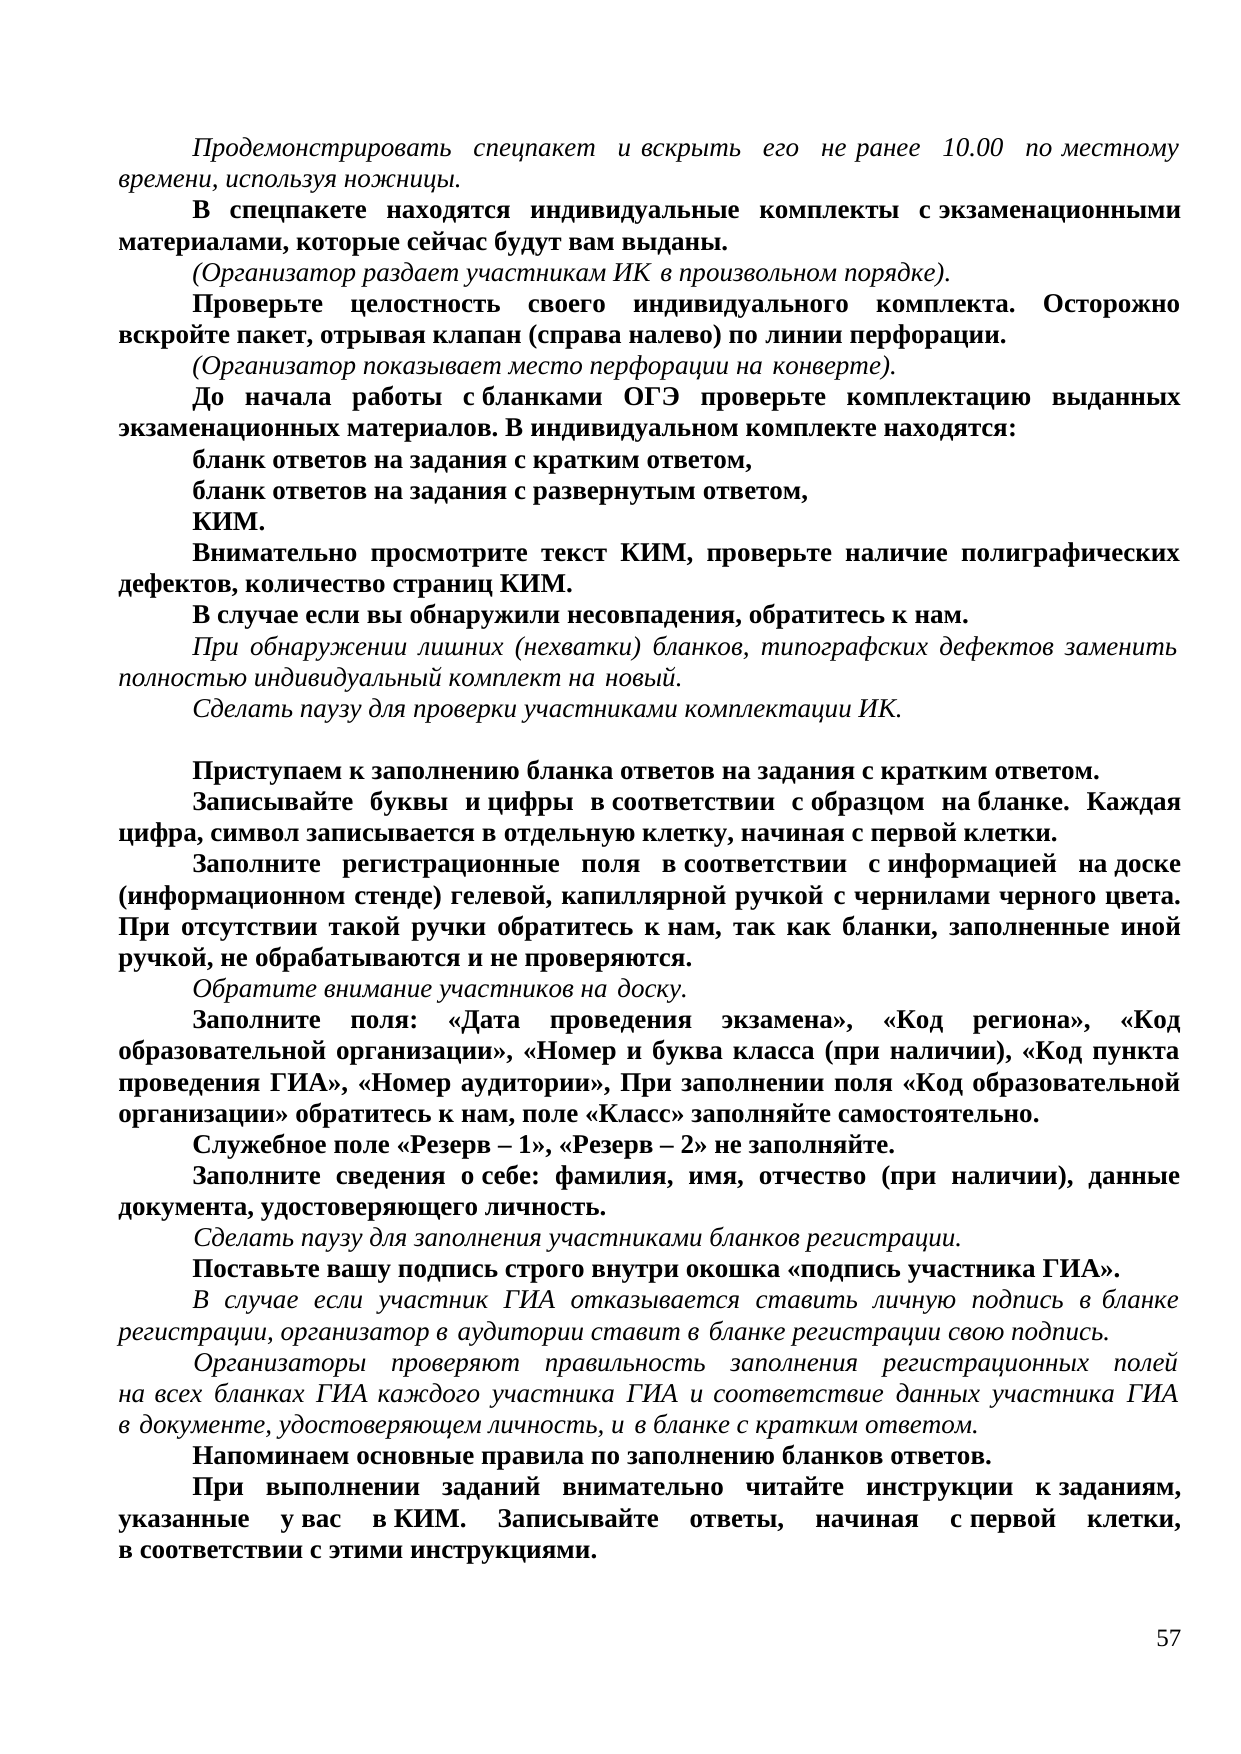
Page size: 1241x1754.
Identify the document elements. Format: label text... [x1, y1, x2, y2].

text Сделать паузу для заполнения участниками бланков регистрации. [118, 1221, 1181, 1252]
text В случае если вы обнаружили несовпадения, обратитесь к нам. [118, 598, 1181, 629]
text Сделать паузу для проверки участниками комплектации ИК. [118, 692, 1181, 723]
text При выполнении заданий внимательно читайте инструкции к заданиям, указанные у вас в КИМ. Записывайте ответы, начиная с первой клетки, в соответствии с этими инструкциями. [118, 1471, 1181, 1564]
text (Организатор раздает участникам ИК в произвольном порядке). [118, 256, 1181, 287]
text В случае если участник ГИА отказывается ставить личную подпись в бланке регистрации, организатор в аудитории ставит в бланке регистрации свою подпись. [118, 1284, 1181, 1346]
text Служебное поле «Резерв – 1», «Резерв – 2» не заполняйте. [118, 1128, 1181, 1159]
text Записывайте буквы и цифры в соответствии с образцом на бланке. Каждая цифра, символ записывается в отдельную клетку, начиная с первой клетки. [118, 785, 1181, 848]
text Обратите внимание участников на доску. [118, 972, 1181, 1003]
text До начала работы с бланками ОГЭ проверьте комплектацию выданных экзаменационных материалов. В индивидуальном комплекте находятся: [118, 380, 1181, 443]
text Заполните регистрационные поля в соответствии с информацией на доске (информационном стенде) гелевой, капиллярной ручкой с чернилами черного цвета. При отсутствии такой ручки обратитесь к нам, так как бланки, заполненные иной ручкой, не обрабатываются и не проверяются. [118, 848, 1181, 972]
text Продемонстрировать спецпакет и вскрыть его не ранее 10.00 по местному времени, используя ножницы. [118, 131, 1181, 193]
text Напоминаем основные правила по заполнению бланков ответов. [118, 1439, 1181, 1471]
text Организаторы проверяют правильность заполнения регистрационных полей на всех бланках ГИА каждого участника ГИА и соответствие данных участника ГИА в документе, удостоверяющем личность, и в бланке с кратким ответом. [118, 1346, 1181, 1439]
text Приступаем к заполнению бланка ответов на задания с кратким ответом. [118, 754, 1181, 785]
text Поставьте вашу подпись строго внутри окошка «подпись участника ГИА». [118, 1252, 1181, 1284]
text В спецпакете находятся индивидуальные комплекты с экзаменационными материалами, которые сейчас будут вам выданы. [118, 193, 1181, 256]
text КИМ. [118, 505, 1181, 536]
text Заполните поля: «Дата проведения экзамена», «Код региона», «Код образовательной организации», «Номер и буква класса (при наличии), «Код пункта проведения ГИА», «Номер аудитории», При заполнении поля «Код образовательной организации» обратитесь к нам, поле «Класс» заполняйте самостоятельно. [118, 1003, 1181, 1128]
text (Организатор показывает место перфорации на конверте). [118, 349, 1181, 380]
text Проверьте целостность своего индивидуального комплекта. Осторожно вскройте пакет, отрывая клапан (справа налево) по линии перфорации. [118, 287, 1181, 349]
text Внимательно просмотрите текст КИМ, проверьте наличие полиграфических дефектов, количество страниц КИМ. [118, 536, 1181, 598]
text бланк ответов на задания с развернутым ответом, [118, 474, 1181, 505]
text бланк ответов на задания с кратким ответом, [118, 443, 1181, 474]
text При обнаружении лишних (нехватки) бланков, типографских дефектов заменить полностью индивидуальный комплект на новый. [118, 629, 1181, 692]
text Заполните сведения о себе: фамилия, имя, отчество (при наличии), данные документа, удостоверяющего личность. [118, 1159, 1181, 1221]
